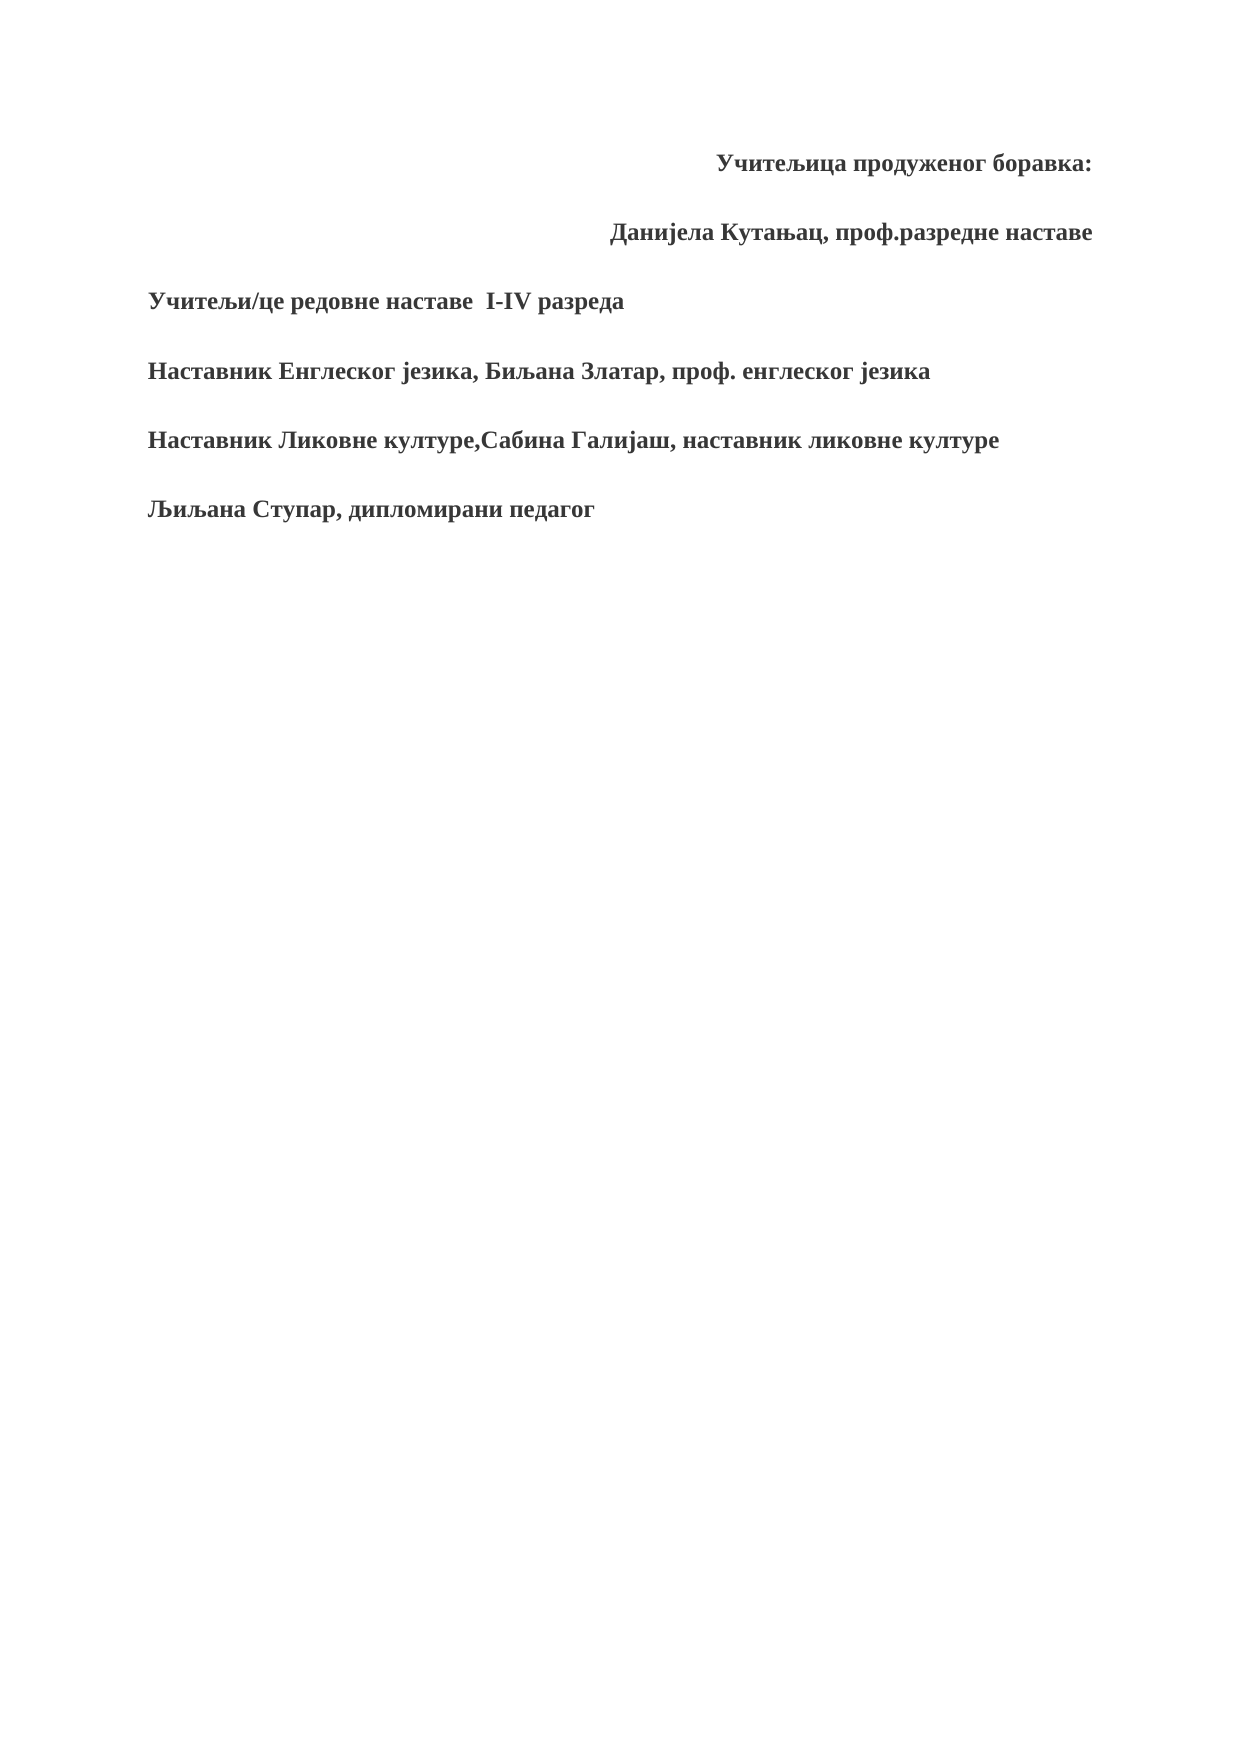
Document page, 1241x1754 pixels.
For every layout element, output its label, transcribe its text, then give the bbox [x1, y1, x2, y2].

text Данијела Кутањац, проф.разредне наставе [148, 217, 1093, 246]
text Наставник Енглеског језика, Биљана Златар, проф. енглеског језика [148, 356, 1093, 384]
text Љиљана Ступар, дипломирани педагог [148, 494, 1093, 523]
text Учитељи/це редовне наставе I-IV разреда [148, 286, 1093, 315]
text Наставник Ликовне културе,Сабина Галијаш, наставник ликовне културе [148, 425, 1093, 454]
text Учитељица продуженог боравка: [148, 148, 1093, 176]
